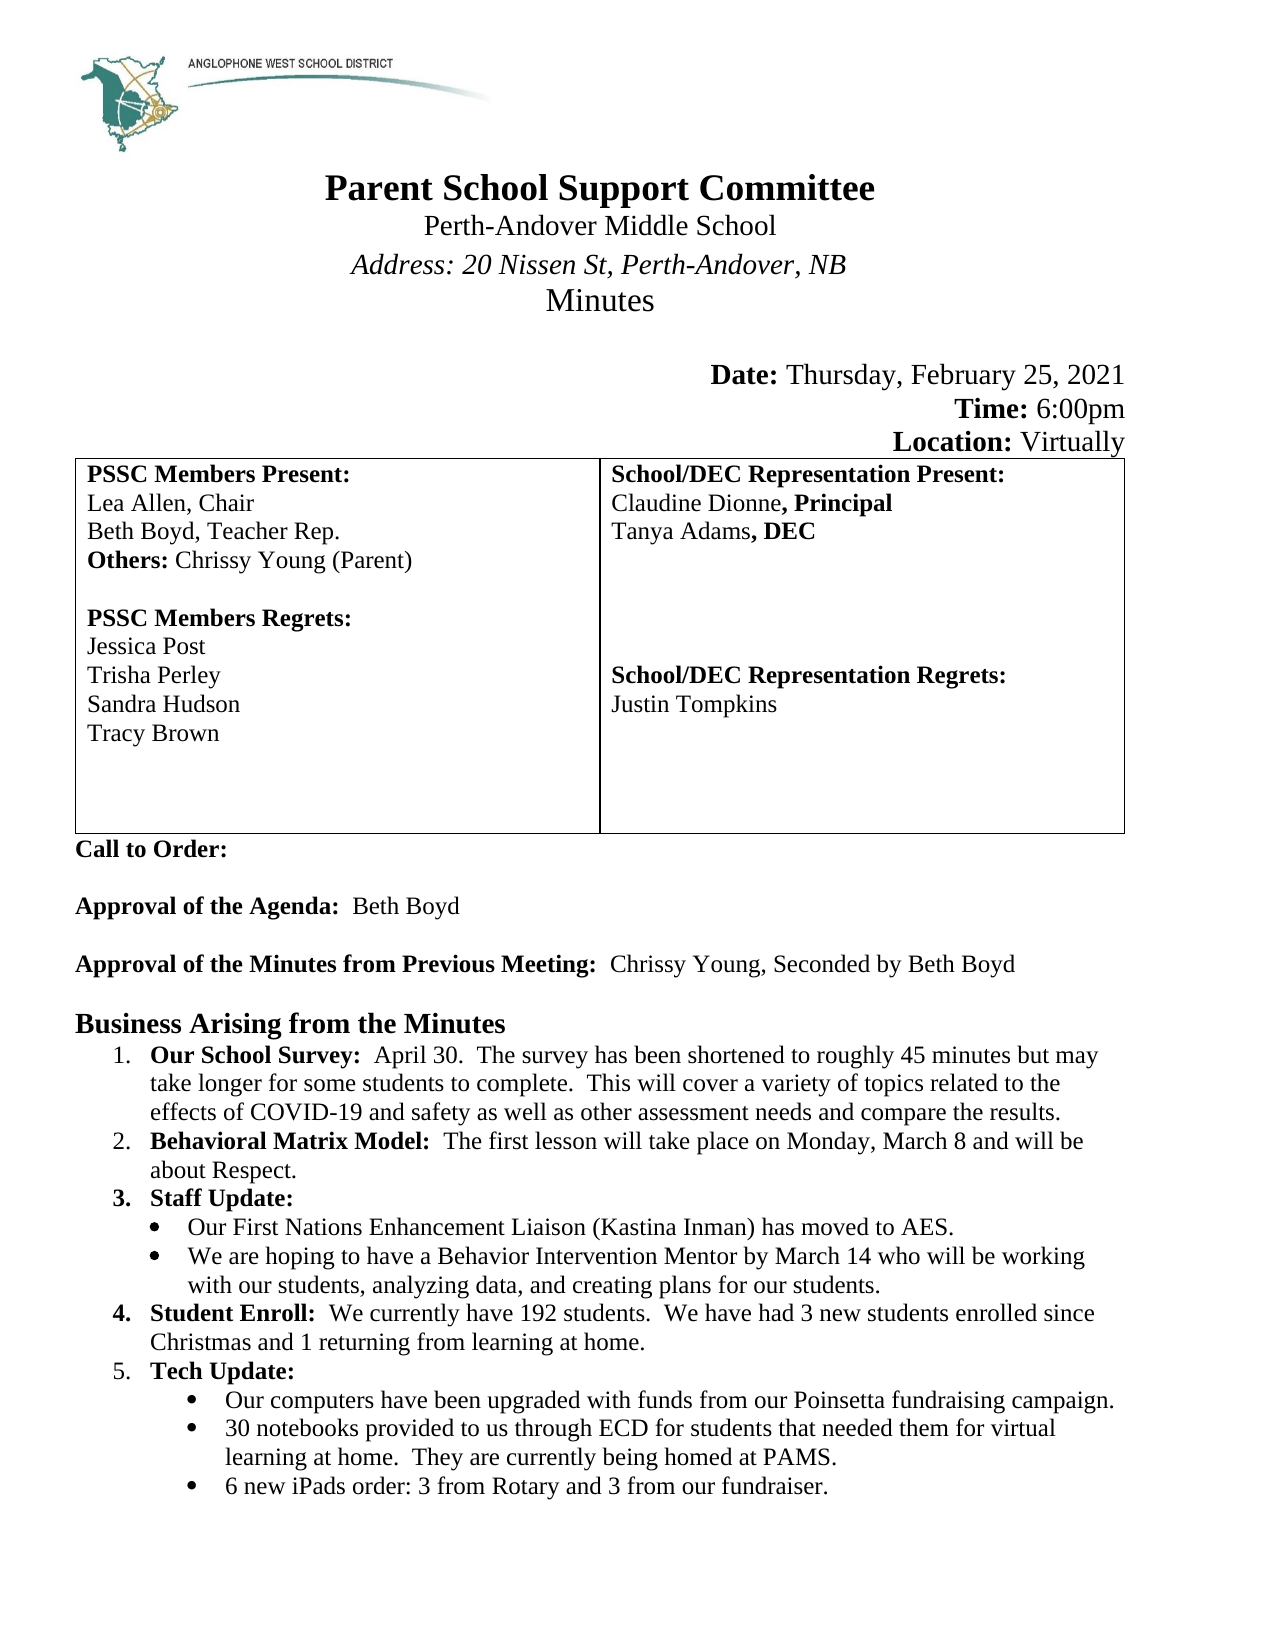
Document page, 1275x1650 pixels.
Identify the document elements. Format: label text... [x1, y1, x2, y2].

text Address: 20 Nissen St, Perth-Andover, NB [75, 247, 1125, 281]
list We are hoping to have a Behavior Intervention Mentor by March 14 who will be working with our students, analyzing data, and creating plans for our students. [150, 1241, 1125, 1298]
list Behavioral Matrix Model: The first lesson will take place on Monday, March 8 and will be about Respect. [112, 1126, 1125, 1183]
list Our School Survey: April 30. The survey has been shortened to roughly 45 minutes but may take longer for some students to complete. This will cover a variety of topics related to the effects of COVID-19 and safety as well as other assessment needs and compare the results. [112, 1040, 1125, 1126]
table_header PSSC Members Present: Lea Allen, Chair Beth Boyd, Teacher Rep. Others: Chrissy Young (Parent) PSSC Members Regrets: Jessica Post Trisha Perley Sandra Hudson Tracy Brown [76, 459, 599, 833]
table_header School/DEC Representation Present: Claudine Dionne, Principal Tanya Adams, DEC School/DEC Representation Regrets: Justin Tompkins [601, 459, 1124, 833]
text Approval of the Minutes from Previous Meeting: Chrissy Young, Seconded by Beth Boyd [75, 949, 1125, 977]
list 30 notebooks provided to us through ECD for students that needed them for virtual learning at home. They are currently being homed at PAMS. [187, 1413, 1125, 1471]
text Business Arising from the Minutes [75, 1006, 1125, 1040]
text Parent School Support Committee [75, 165, 1125, 208]
list Student Enroll: We currently have 192 students. We have had 3 new students enrolled since Christmas and 1 returning from learning at home. [112, 1298, 1125, 1356]
list Our computers have been upgraded with funds from our Poinsetta fundraising campaign. [187, 1385, 1125, 1413]
text Date: Thursday, February 25, 2021 [75, 357, 1125, 391]
text Minutes [75, 281, 1125, 319]
text Approval of the Agenda: Beth Boyd [75, 891, 1125, 920]
text Time: 6:00pm [75, 391, 1125, 424]
list Staff Update: [112, 1183, 1125, 1212]
text Call to Order: [75, 834, 1125, 862]
list 6 new iPads order: 3 from Rotary and 3 from our fundraiser. [187, 1471, 1125, 1500]
text Location: Virtually [75, 424, 1125, 458]
list Tech Update: [112, 1356, 1125, 1385]
list Our First Nations Enhancement Liaison (Kastina Inman) has moved to AES. [150, 1212, 1125, 1241]
picture [75, 45, 502, 162]
text Perth-Andover Middle School [75, 208, 1125, 242]
